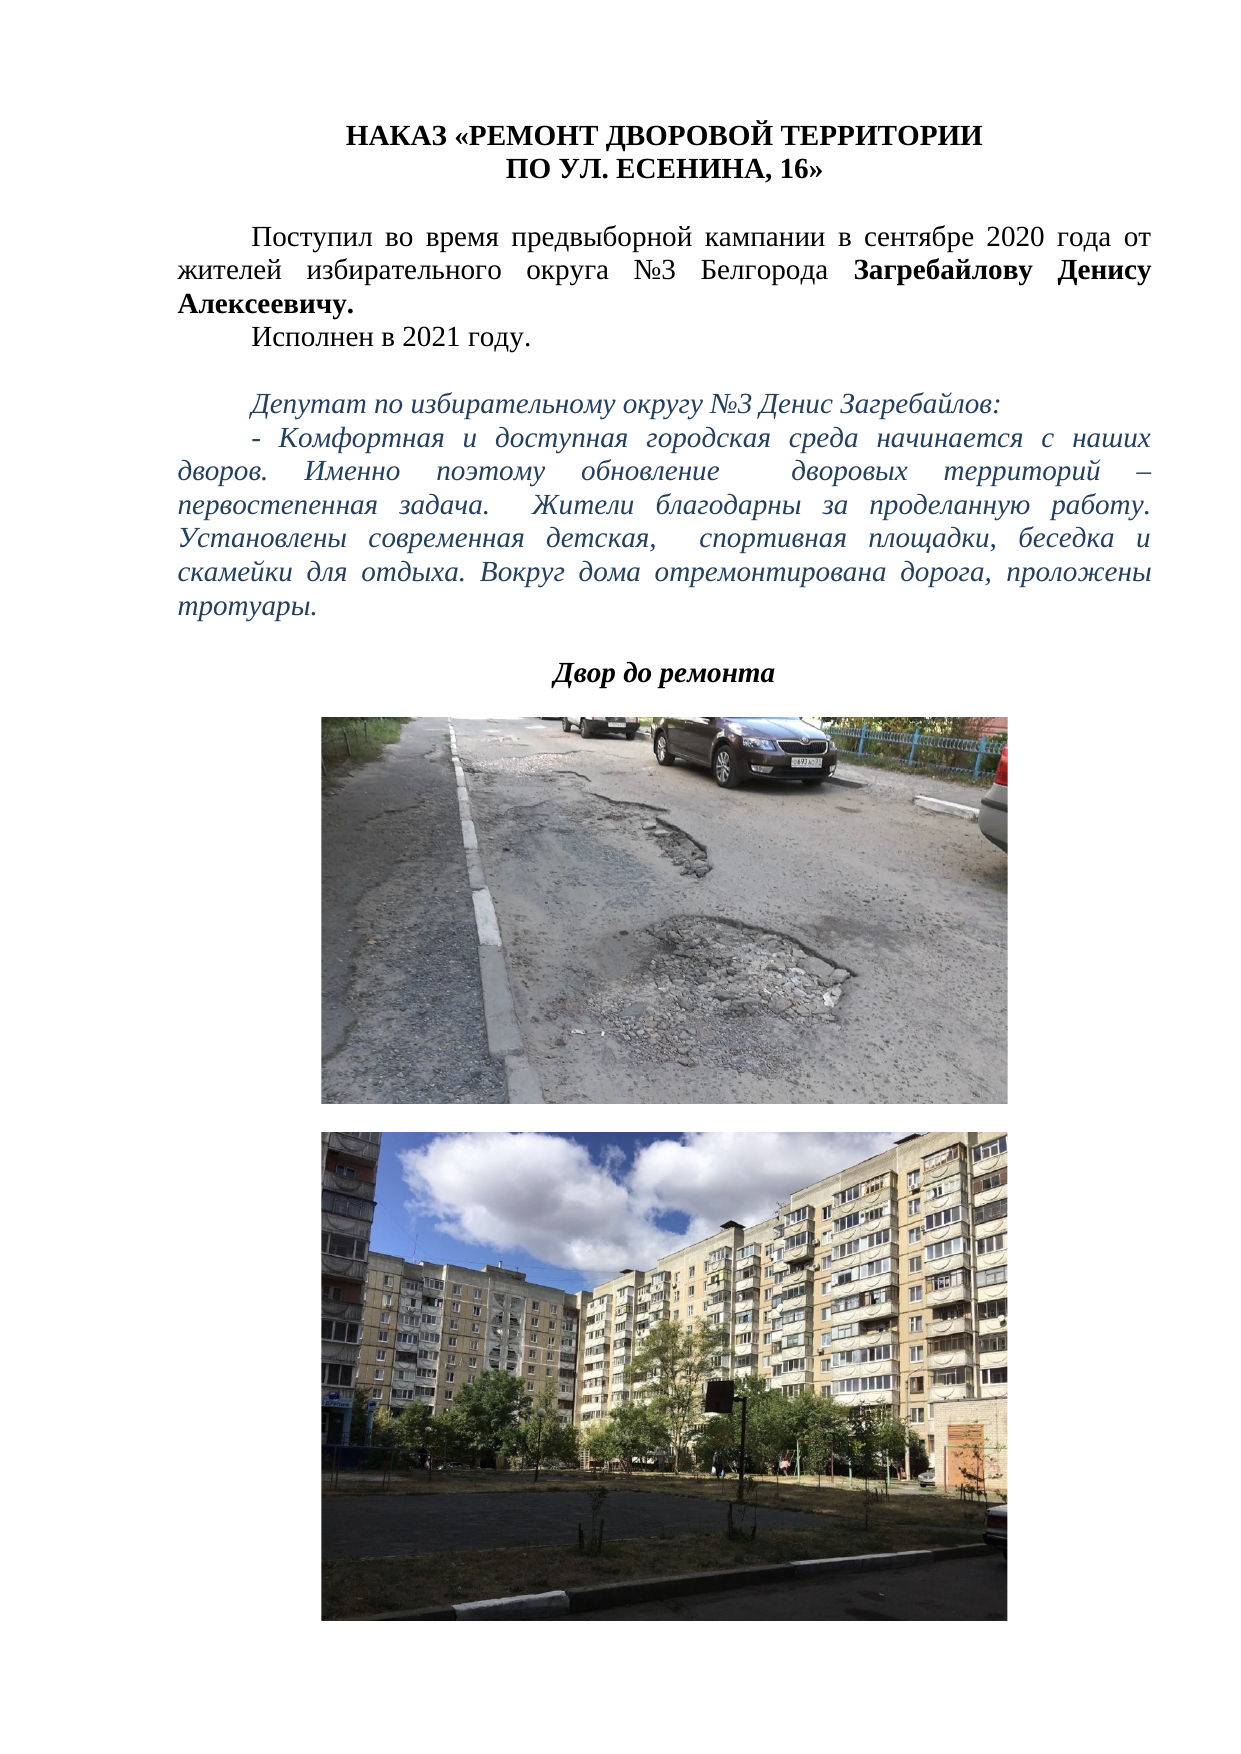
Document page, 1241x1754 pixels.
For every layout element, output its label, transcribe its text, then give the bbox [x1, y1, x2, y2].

picture [321, 1132, 1008, 1621]
text ПО УЛ. ЕСЕНИНА, 16» [177, 152, 1152, 185]
text Исполнен в 2021 году. [177, 319, 1152, 353]
text Двор до ремонта [177, 655, 1152, 688]
text НАКАЗ «РЕМОНТ ДВОРОВОЙ ТЕРРИТОРИИ [177, 118, 1152, 152]
picture [321, 717, 1008, 1104]
text Депутат по избирательному округу №3 Денис Загребайлов: [177, 386, 1152, 420]
text Поступил во время предвыборной кампании в сентябре 2020 года от жителей избирательного округа №3 Белгорода Загребайлову Денису Алексеевичу. [177, 219, 1152, 319]
text - Комфортная и доступная городская среда начинается с наших дворов. Именно поэтому обновление дворовых территорий – первостепенная задача. Жители благодарны за проделанную работу. Установлены современная детская, спортивная площадки, беседка и скамейки для отдыха. Вокруг дома отремонтирована дорога, проложены тротуары. [177, 420, 1152, 621]
